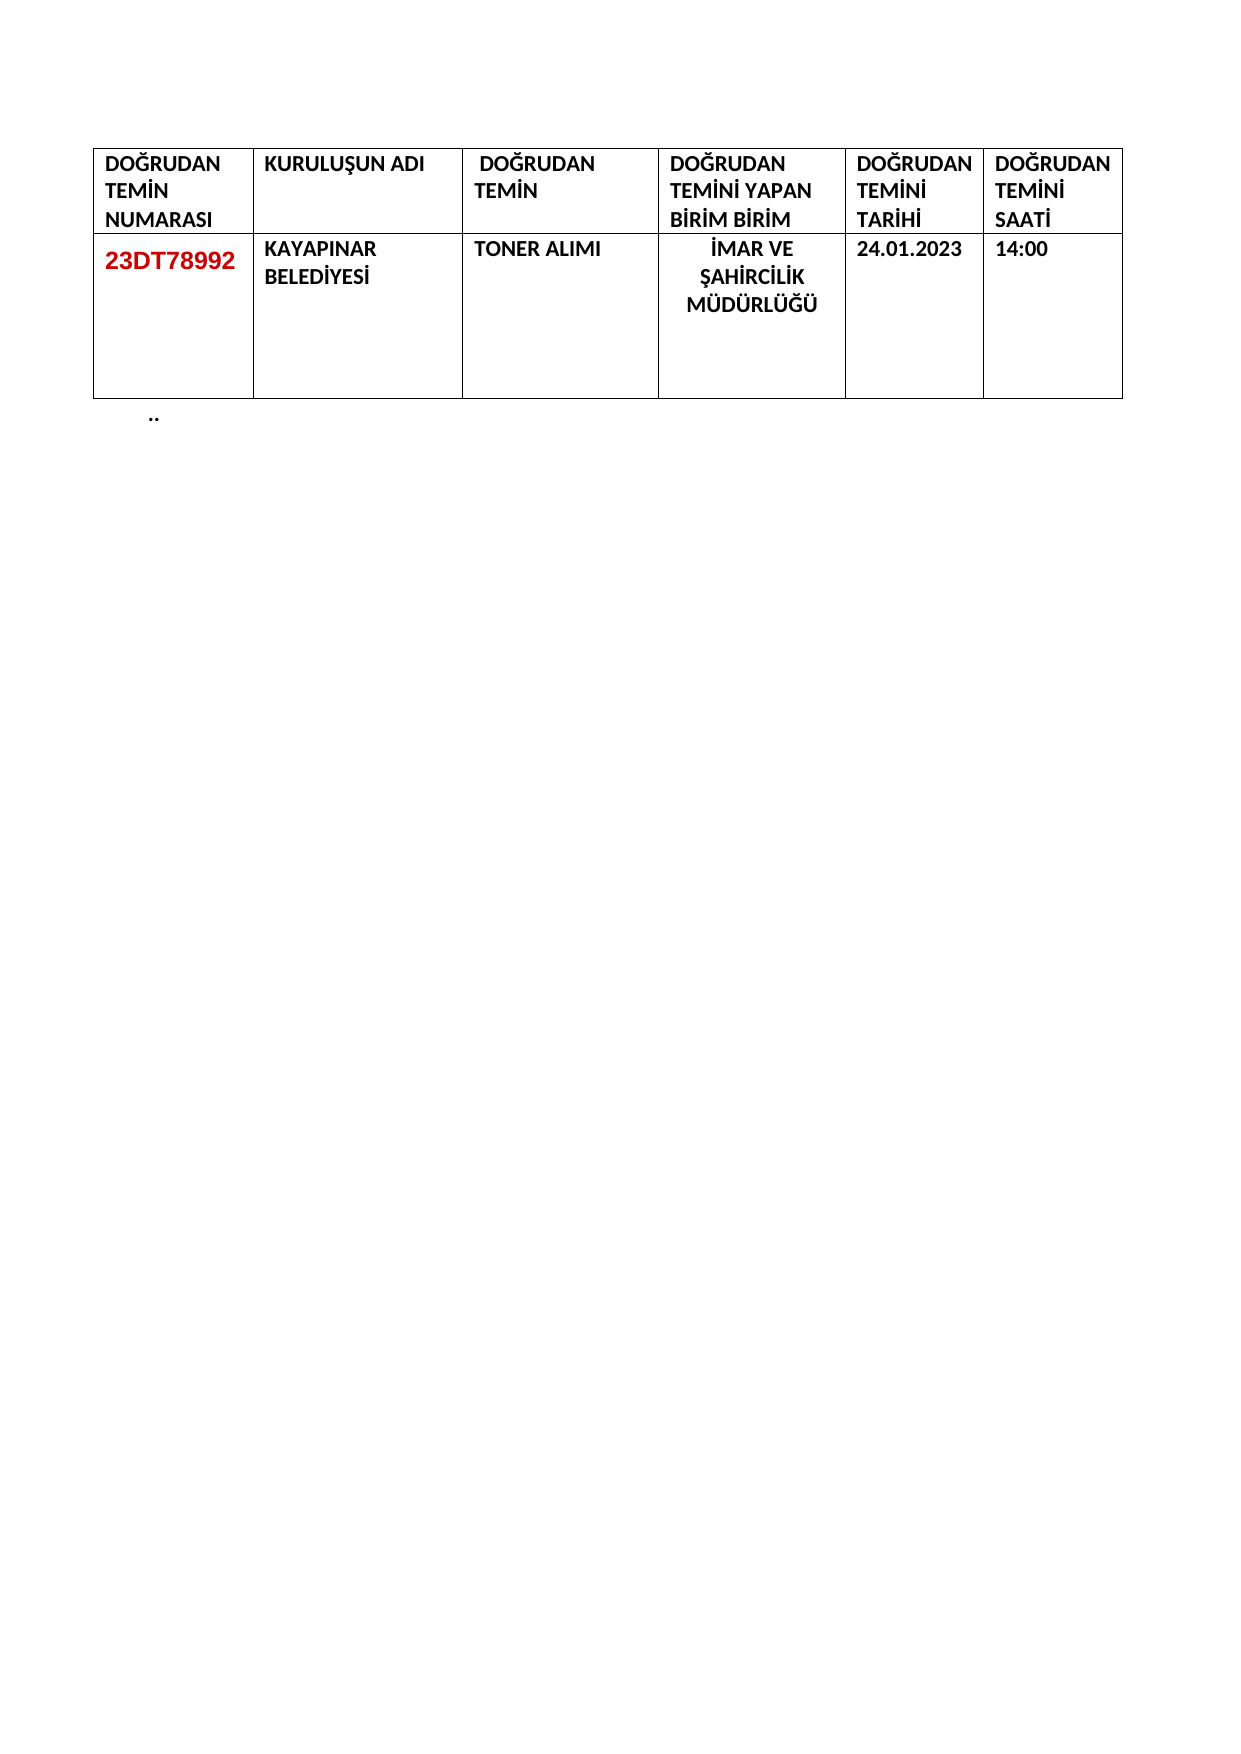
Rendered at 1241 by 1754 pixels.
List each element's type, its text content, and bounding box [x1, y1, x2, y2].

table_cell 23DT78992 [94, 234, 253, 398]
table_header KURULUŞUN ADI [254, 149, 462, 233]
table_cell İMAR VE ŞAHİRCİLİK MÜDÜRLÜĞÜ [659, 234, 845, 398]
table_cell TONER ALIMI [463, 234, 658, 398]
text .. [148, 399, 1093, 427]
table_header DOĞRUDAN TEMİN NUMARASI [94, 149, 253, 233]
table_header DOĞRUDAN TEMİN [463, 149, 658, 233]
table_header DOĞRUDAN TEMİNİ TARİHİ [846, 149, 983, 233]
table_header DOĞRUDAN TEMİNİ YAPAN BİRİM BİRİM [659, 149, 845, 233]
table_cell 14:00 [984, 234, 1122, 398]
table_cell KAYAPINAR BELEDİYESİ [254, 234, 462, 398]
table_cell 24.01.2023 [846, 234, 983, 398]
table_header DOĞRUDAN TEMİNİ SAATİ [984, 149, 1122, 233]
